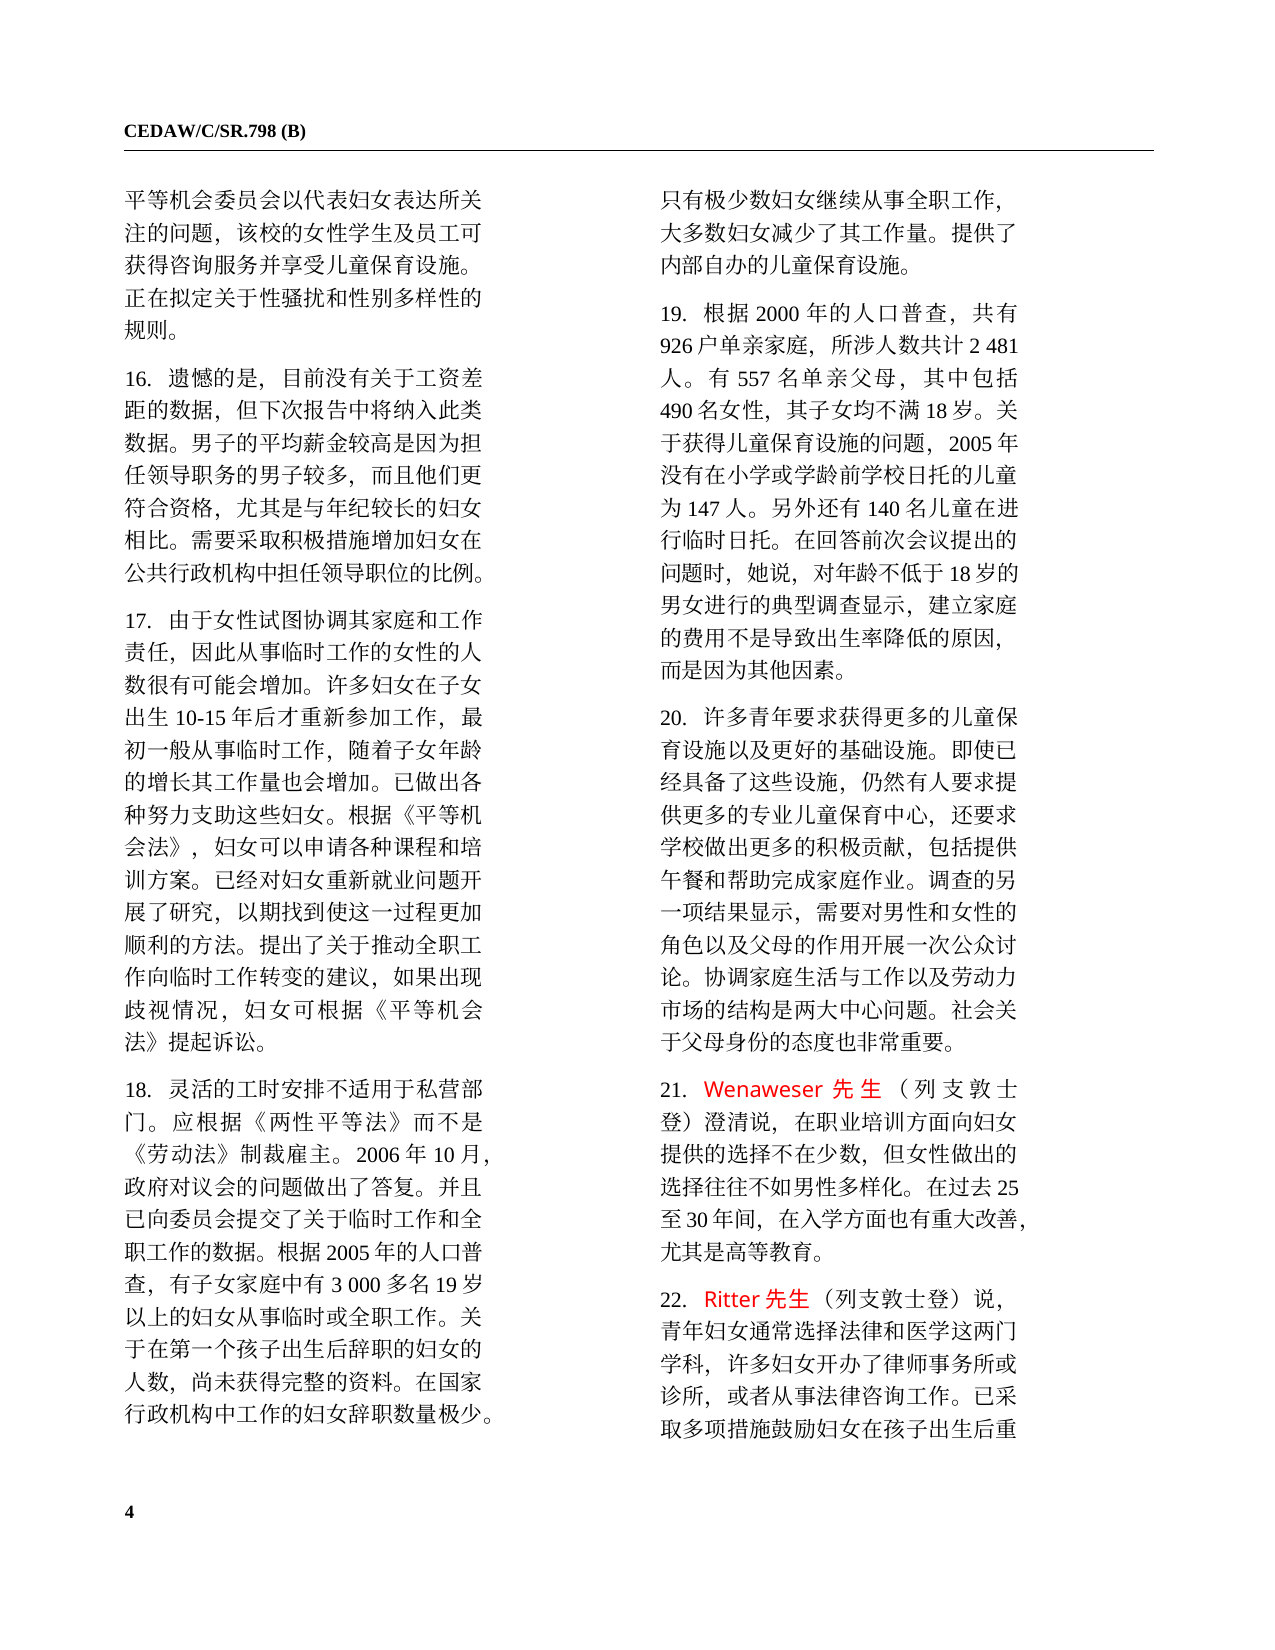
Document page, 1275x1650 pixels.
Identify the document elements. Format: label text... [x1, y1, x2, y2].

list 灵活的工时安排不适用于私营部门。应根据《两性平等法》而不是《劳动法》制裁雇主。2006年10月，政府对议会的问题做出了答复。并且已向委员会提交了关于临时工作和全职工作的数据。根据2005年的人口普查，有子女家庭中有3 000多名19岁以上的妇女从事临时或全职工作。关于在第一个孩子出生后辞职的妇女的人数，尚未获得完整的资料。在国家行政机构中工作的妇女辞职数量极少。只有极少数妇女继续从事全职工作，大多数妇女减少了其工作量。提供了内部自办的儿童保育设施。 [124, 1072, 484, 1429]
list 根据2000年的人口普查，共有926户单亲家庭，所涉人数共计2 481人。有557名单亲父母，其中包括490名女性，其子女均不满18岁。关于获得儿童保育设施的问题，2005年没有在小学或学龄前学校日托的儿童为147人。另外还有140名儿童在进行临时日托。在回答前次会议提出的问题时，她说，对年龄不低于18岁的男女进行的典型调查显示，建立家庭的费用不是导致出生率降低的原因，而是因为其他因素。 [660, 295, 1019, 685]
list Wenaweser先生（列支敦士登）澄清说，在职业培训方面向妇女提供的选择不在少数，但女性做出的选择往往不如男性多样化。在过去25至30年间，在入学方面也有重大改善，尤其是高等教育。 [660, 1072, 1019, 1267]
list 遗憾的是，目前没有关于工资差距的数据，但下次报告中将纳入此类数据。男子的平均薪金较高是因为担任领导职务的男子较多，而且他们更符合资格，尤其是与年纪较长的妇女相比。需要采取积极措施增加妇女在公共行政机构中担任领导职位的比例。 [124, 360, 484, 588]
list 灵活的工时安排不适用于私营部门。应根据《两性平等法》而不是《劳动法》制裁雇主。2006年10月，政府对议会的问题做出了答复。并且已向委员会提交了关于临时工作和全职工作的数据。根据2005年的人口普查，有子女家庭中有3 000多名19岁以上的妇女从事临时或全职工作。关于在第一个孩子出生后辞职的妇女的人数，尚未获得完整的资料。在国家行政机构中工作的妇女辞职数量极少。只有极少数妇女继续从事全职工作，大多数妇女减少了其工作量。提供了内部自办的儿童保育设施。 [660, 183, 1019, 281]
list 由于女性试图协调其家庭和工作责任，因此从事临时工作的女性的人数很有可能会增加。许多妇女在子女出生10-15年后才重新参加工作，最初一般从事临时工作，随着子女年龄的增长其工作量也会增加。已做出各种努力支助这些妇女。根据《平等机会法》，妇女可以申请各种课程和培训方案。已经对妇女重新就业问题开展了研究，以期找到使这一过程更加顺利的方法。提出了关于推动全职工作向临时工作转变的建议，如果出现歧视情况，妇女可根据《平等机会法》提起诉讼。 [124, 602, 484, 1057]
list 许多青年要求获得更多的儿童保育设施以及更好的基础设施。即使已经具备了这些设施，仍然有人要求提供更多的专业儿童保育中心，还要求学校做出更多的积极贡献，包括提供午餐和帮助完成家庭作业。调查的另一项结果显示，需要对男性和女性的角色以及父母的作用开展一次公众讨论。协调家庭生活与工作以及劳动力市场的结构是两大中心问题。社会关于父母身份的态度也非常重要。 [660, 700, 1019, 1057]
